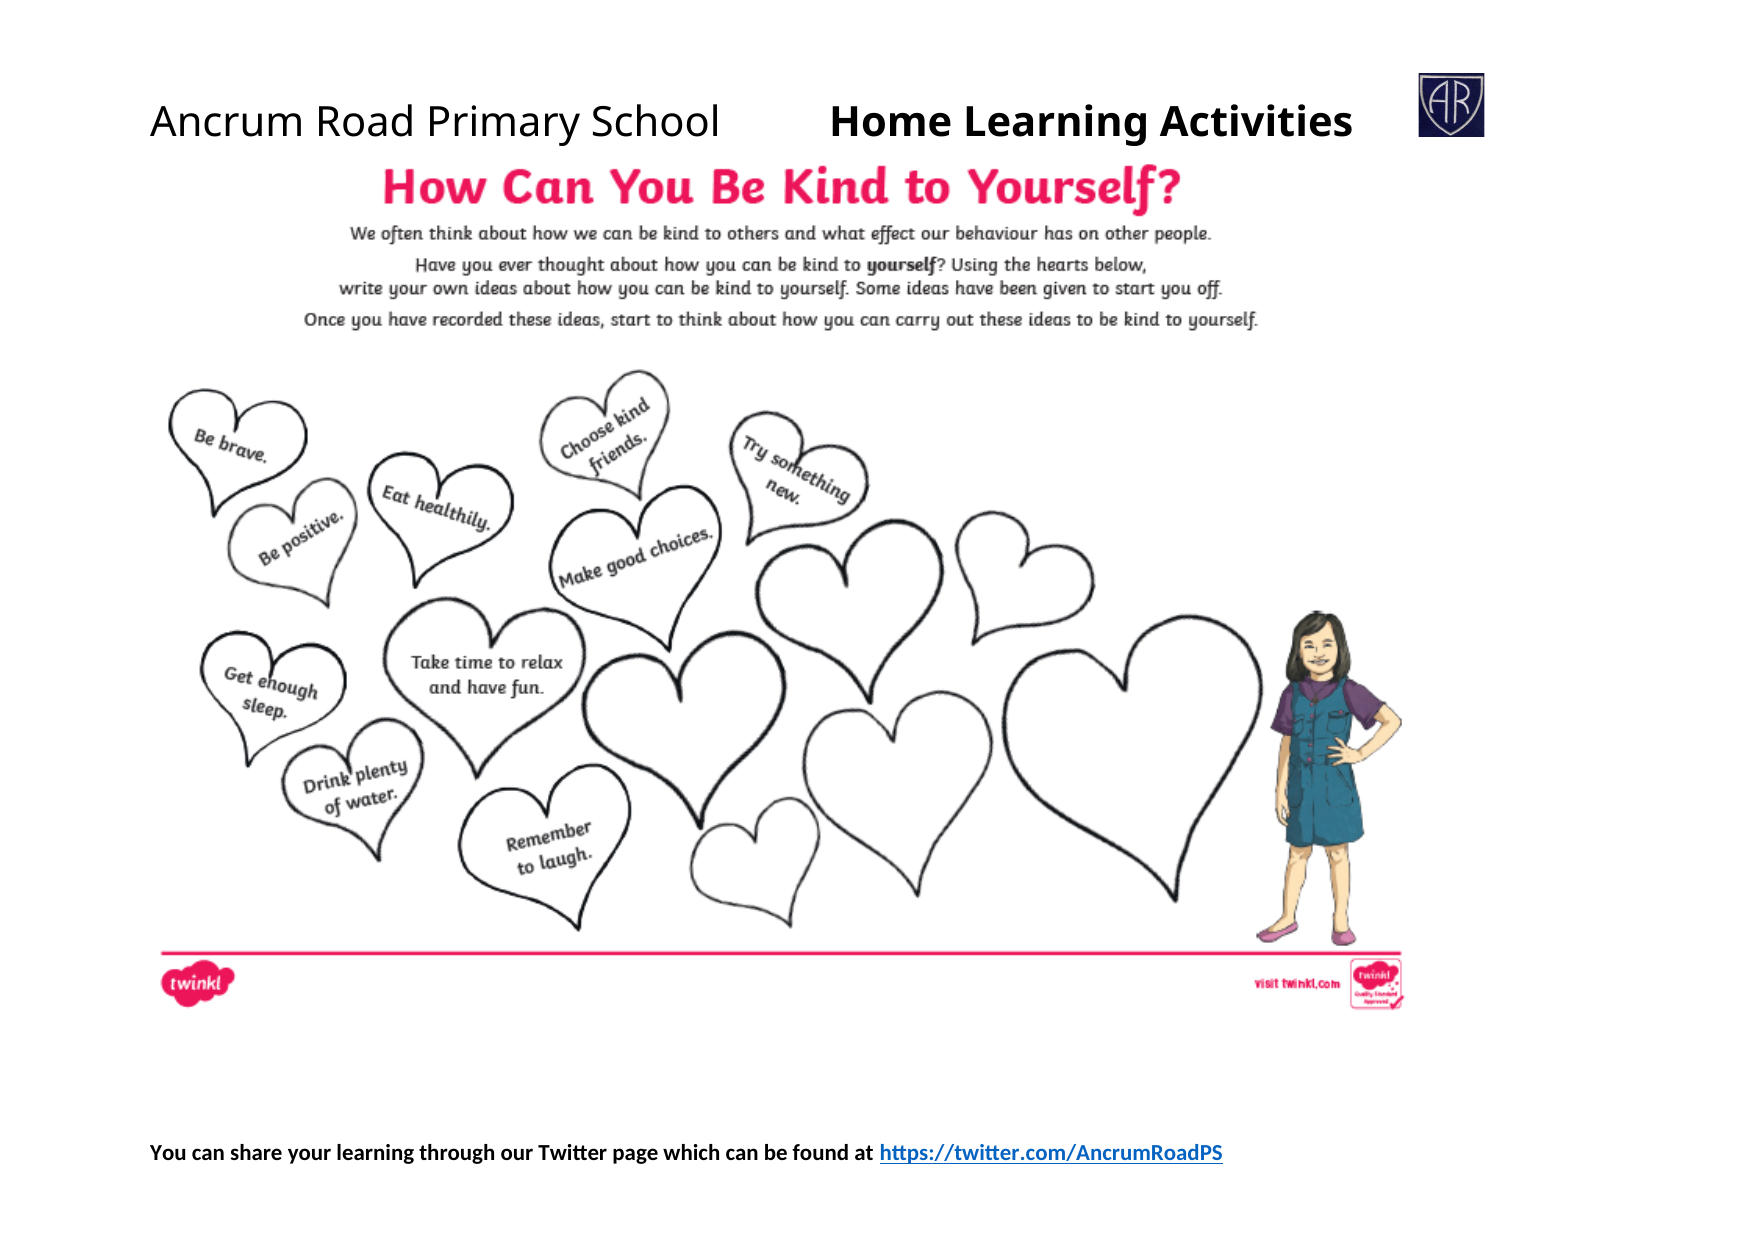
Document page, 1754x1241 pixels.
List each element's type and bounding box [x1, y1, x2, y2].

picture [150, 150, 1427, 1029]
picture [1418, 73, 1485, 137]
